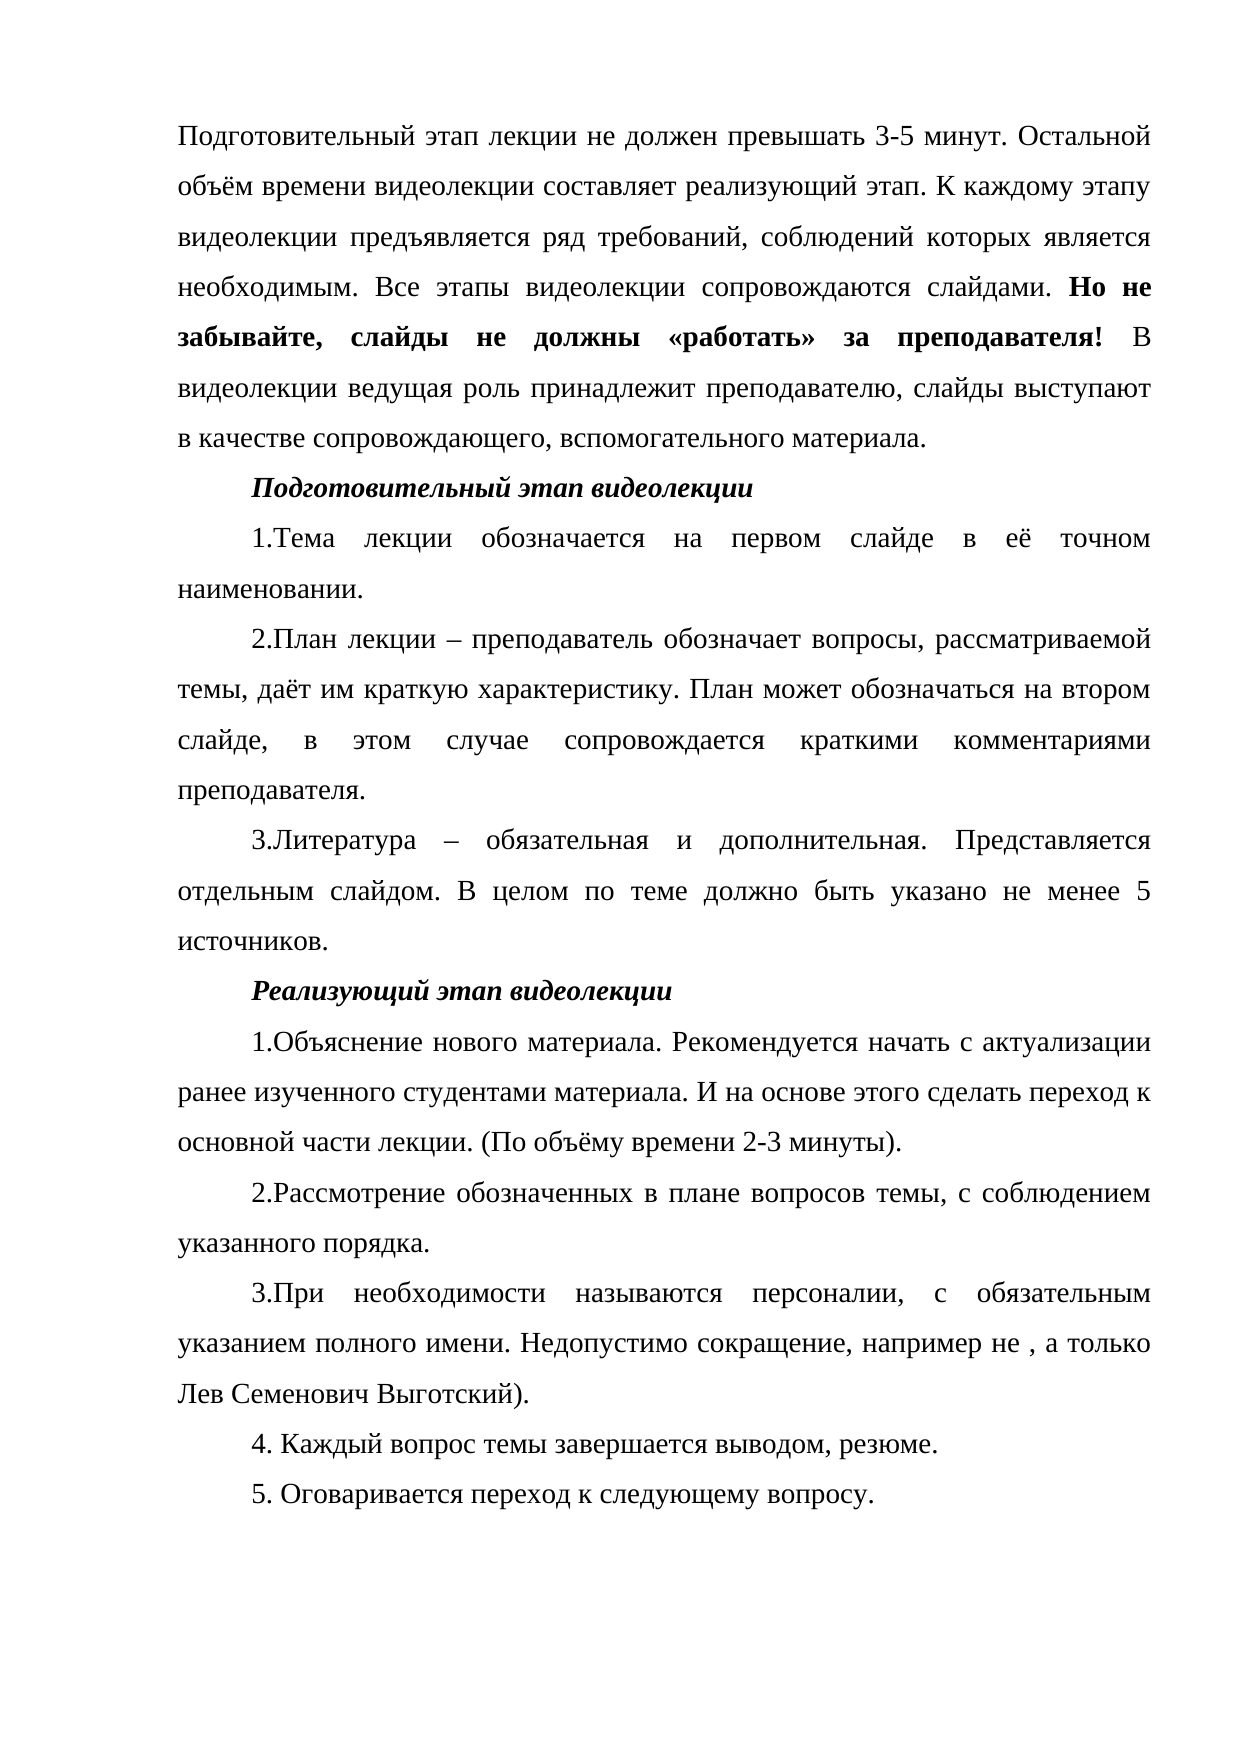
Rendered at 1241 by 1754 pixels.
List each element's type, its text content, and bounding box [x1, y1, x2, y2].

text 1.Тема лекции обозначается на первом слайде в её точном наименовании. [177, 521, 1152, 604]
text 1.Объяснение нового материала. Рекомендуется начать с актуализации ранее изученного студентами материала. И на основе этого сделать переход к основной части лекции. (По объёму времени 2-3 минуты). [177, 1024, 1152, 1158]
text 2.Рассмотрение обозначенных в плане вопросов темы, с соблюдением указанного порядка. [177, 1175, 1152, 1258]
text 3.При необходимости называются персоналии, с обязательным указанием полного имени. Недопустимо сокращение, например не , а только Лев Семенович Выготский). [177, 1275, 1152, 1409]
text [177, 118, 1152, 453]
text Подготовительный этап видеолекции [177, 470, 1152, 504]
text 3.Литература – обязательная и дополнительная. Представляется отдельным слайдом. В целом по теме должно быть указано не менее 5 источников. [177, 822, 1152, 957]
text 2.План лекции – преподаватель обозначает вопросы, рассматриваемой темы, даёт им краткую характеристику. План может обозначаться на втором слайде, в этом случае сопровождается краткими комментариями преподавателя. [177, 621, 1152, 806]
text 4. Каждый вопрос темы завершается выводом, резюме. [177, 1426, 1152, 1460]
text 5. Оговаривается переход к следующему вопросу. [177, 1477, 1152, 1510]
text Реализующий этап видеолекции [177, 973, 1152, 1007]
